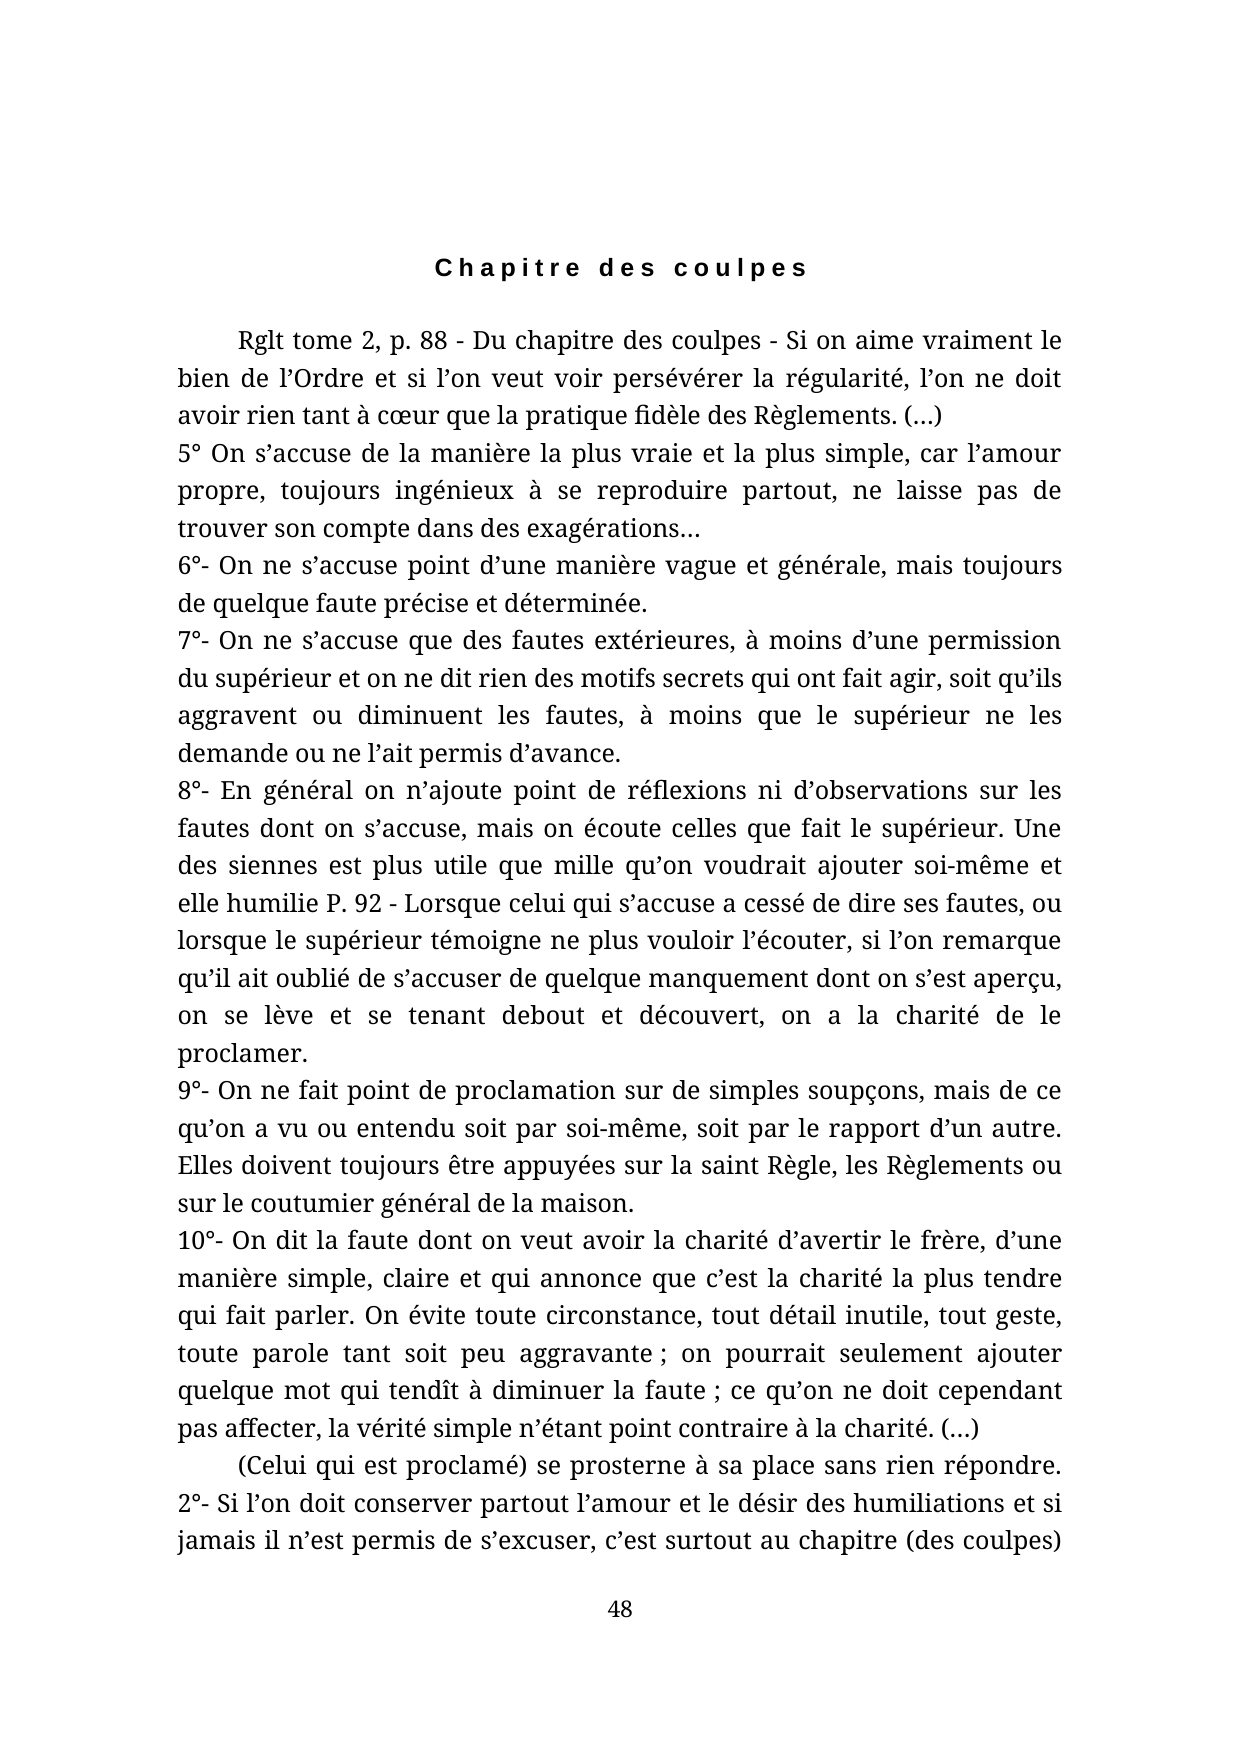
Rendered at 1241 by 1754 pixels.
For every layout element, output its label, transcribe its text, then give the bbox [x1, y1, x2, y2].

text 8°- En général on n’ajoute point de réflexions ni d’observations sur les fautes dont on s’accuse, mais on écoute celles que fait le supérieur. Une des siennes est plus utile que mille qu’on voudrait ajouter soi-même et elle humilie P. 92 - Lorsque celui qui s’accuse a cessé de dire ses fautes, ou lorsque le supérieur témoigne ne plus vouloir l’écouter, si l’on remarque qu’il ait oublié de s’accuser de quelque manquement dont on s’est aperçu, on se lève et se tenant debout et découvert, on a la charité de le proclamer. [177, 769, 1063, 1069]
text 9°- On ne fait point de proclamation sur de simples soupçons, mais de ce qu’on a vu ou entendu soit par soi-même, soit par le rapport d’un autre. Elles doivent toujours être appuyées sur la saint Règle, les Règlements ou sur le coutumier général de la maison. [177, 1069, 1063, 1219]
text 7°- On ne s’accuse que des fautes extérieures, à moins d’une permission du supérieur et on ne dit rien des motifs secrets qui ont fait agir, soit qu’ils aggravent ou diminuent les fautes, à moins que le supérieur ne les demande ou ne l’ait permis d’avance. [177, 619, 1063, 769]
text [177, 1444, 1063, 1557]
title Chapitre des coulpes [177, 244, 1063, 282]
text 5° On s’accuse de la manière la plus vraie et la plus simple, car l’amour propre, toujours ingénieux à se reproduire partout, ne laisse pas de trouver son compte dans des exagérations… [177, 432, 1063, 544]
text 10°- On dit la faute dont on veut avoir la charité d’avertir le frère, d’une manière simple, claire et qui annonce que c’est la charité la plus tendre qui fait parler. On évite toute circonstance, tout détail inutile, tout geste, toute parole tant soit peu aggravante ; on pourrait seulement ajouter quelque mot qui tendît à diminuer la faute ; ce qu’on ne doit cependant pas affecter, la vérité simple n’étant point contraire à la charité. (…) [177, 1219, 1063, 1444]
text 6°- On ne s’accuse point d’une manière vague et générale, mais toujours de quelque faute précise et déterminée. [177, 544, 1063, 619]
text Rglt tome 2, p. 88 - Du chapitre des coulpes - Si on aime vraiment le bien de l’Ordre et si l’on veut voir persévérer la régularité, l’on ne doit avoir rien tant à cœur que la pratique fidèle des Règlements. (…) [177, 319, 1063, 432]
